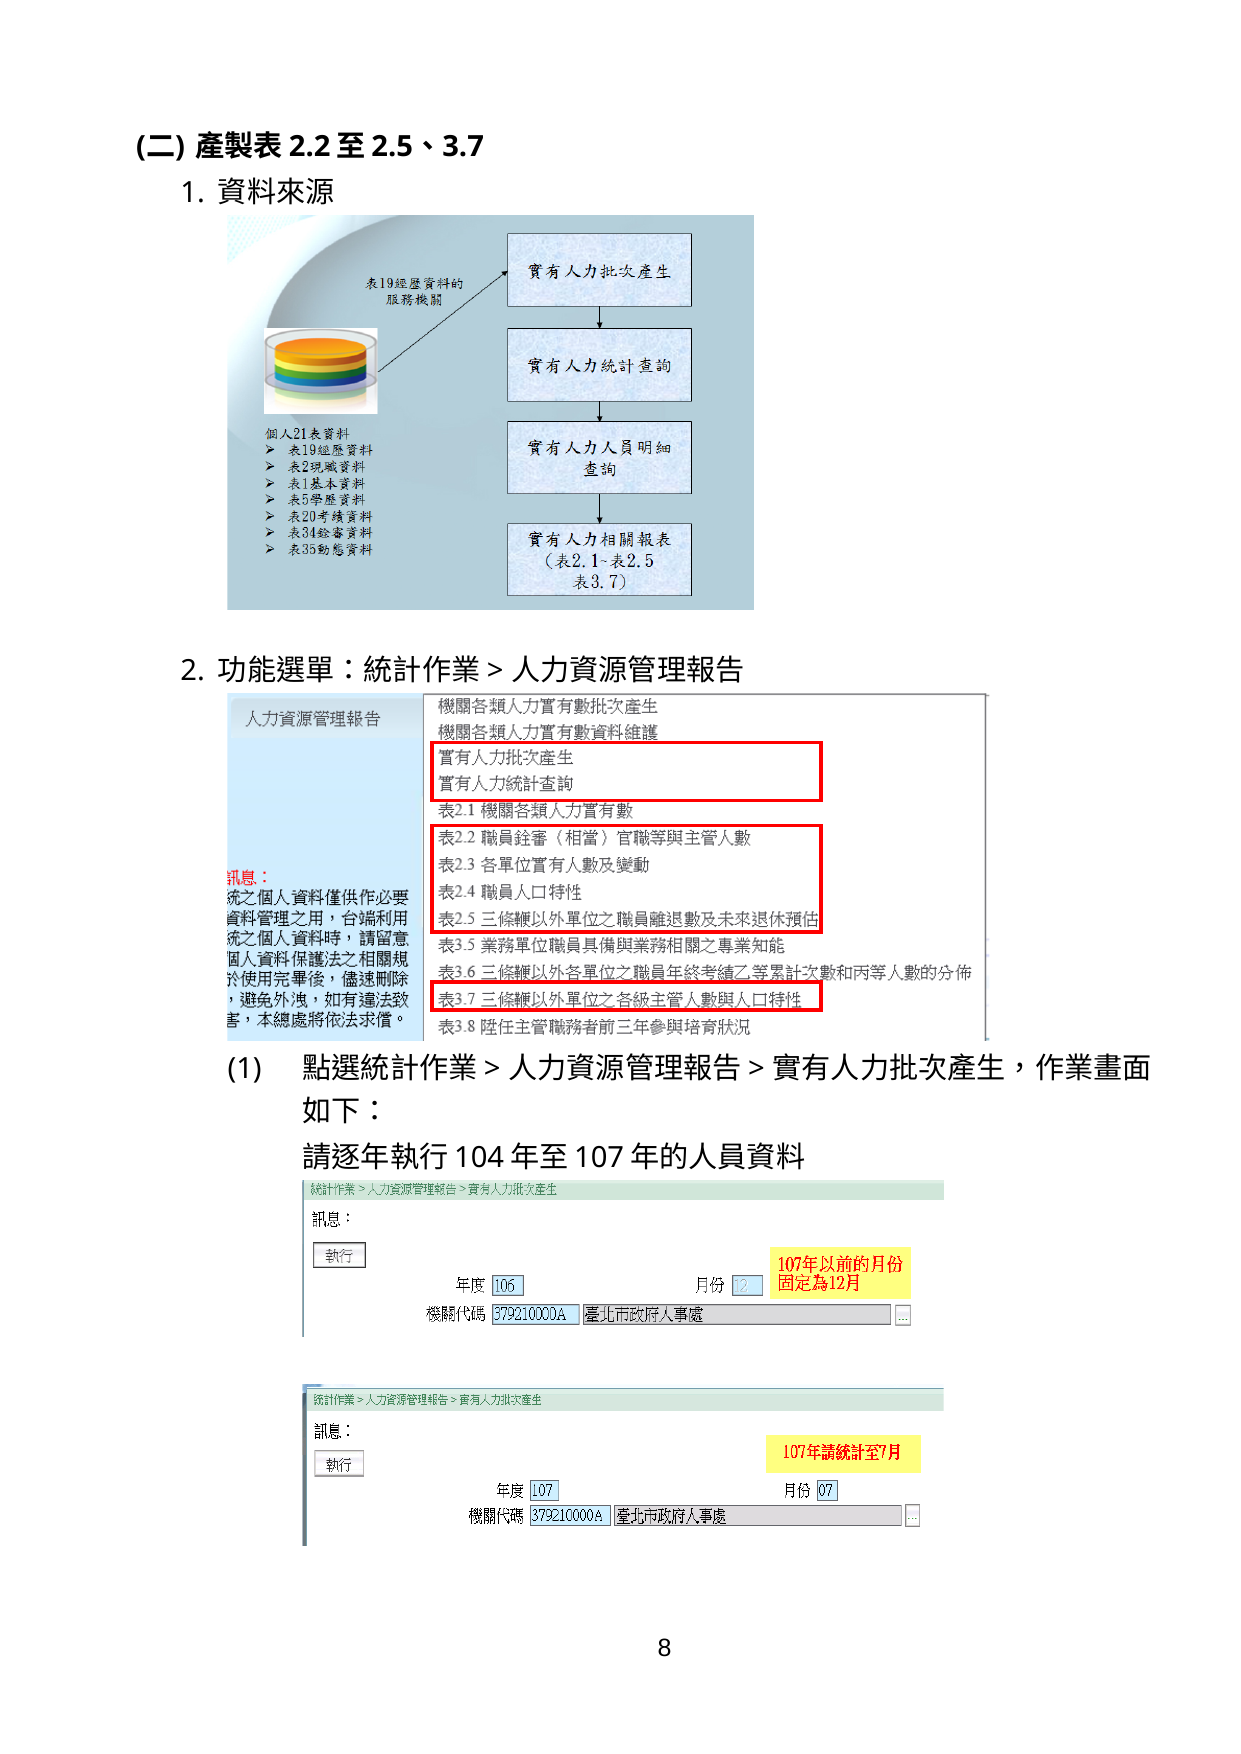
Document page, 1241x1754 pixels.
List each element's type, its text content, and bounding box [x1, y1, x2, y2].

list 產製表2.2至2.5、3.7 [136, 122, 1152, 165]
list 功能選單：統計作業 > 人力資源管理報告 [180, 647, 1152, 689]
list 資料來源 [180, 169, 1152, 211]
picture [302, 1384, 944, 1546]
list 點選統計作業 > 人力資源管理報告 > 實有人力批次產生，作業畫面如下： [227, 1045, 1152, 1130]
text 請逐年執行104年至107年的人員資料 [302, 1134, 1152, 1176]
picture [227, 693, 990, 1041]
picture [227, 215, 754, 610]
picture [302, 1180, 944, 1337]
